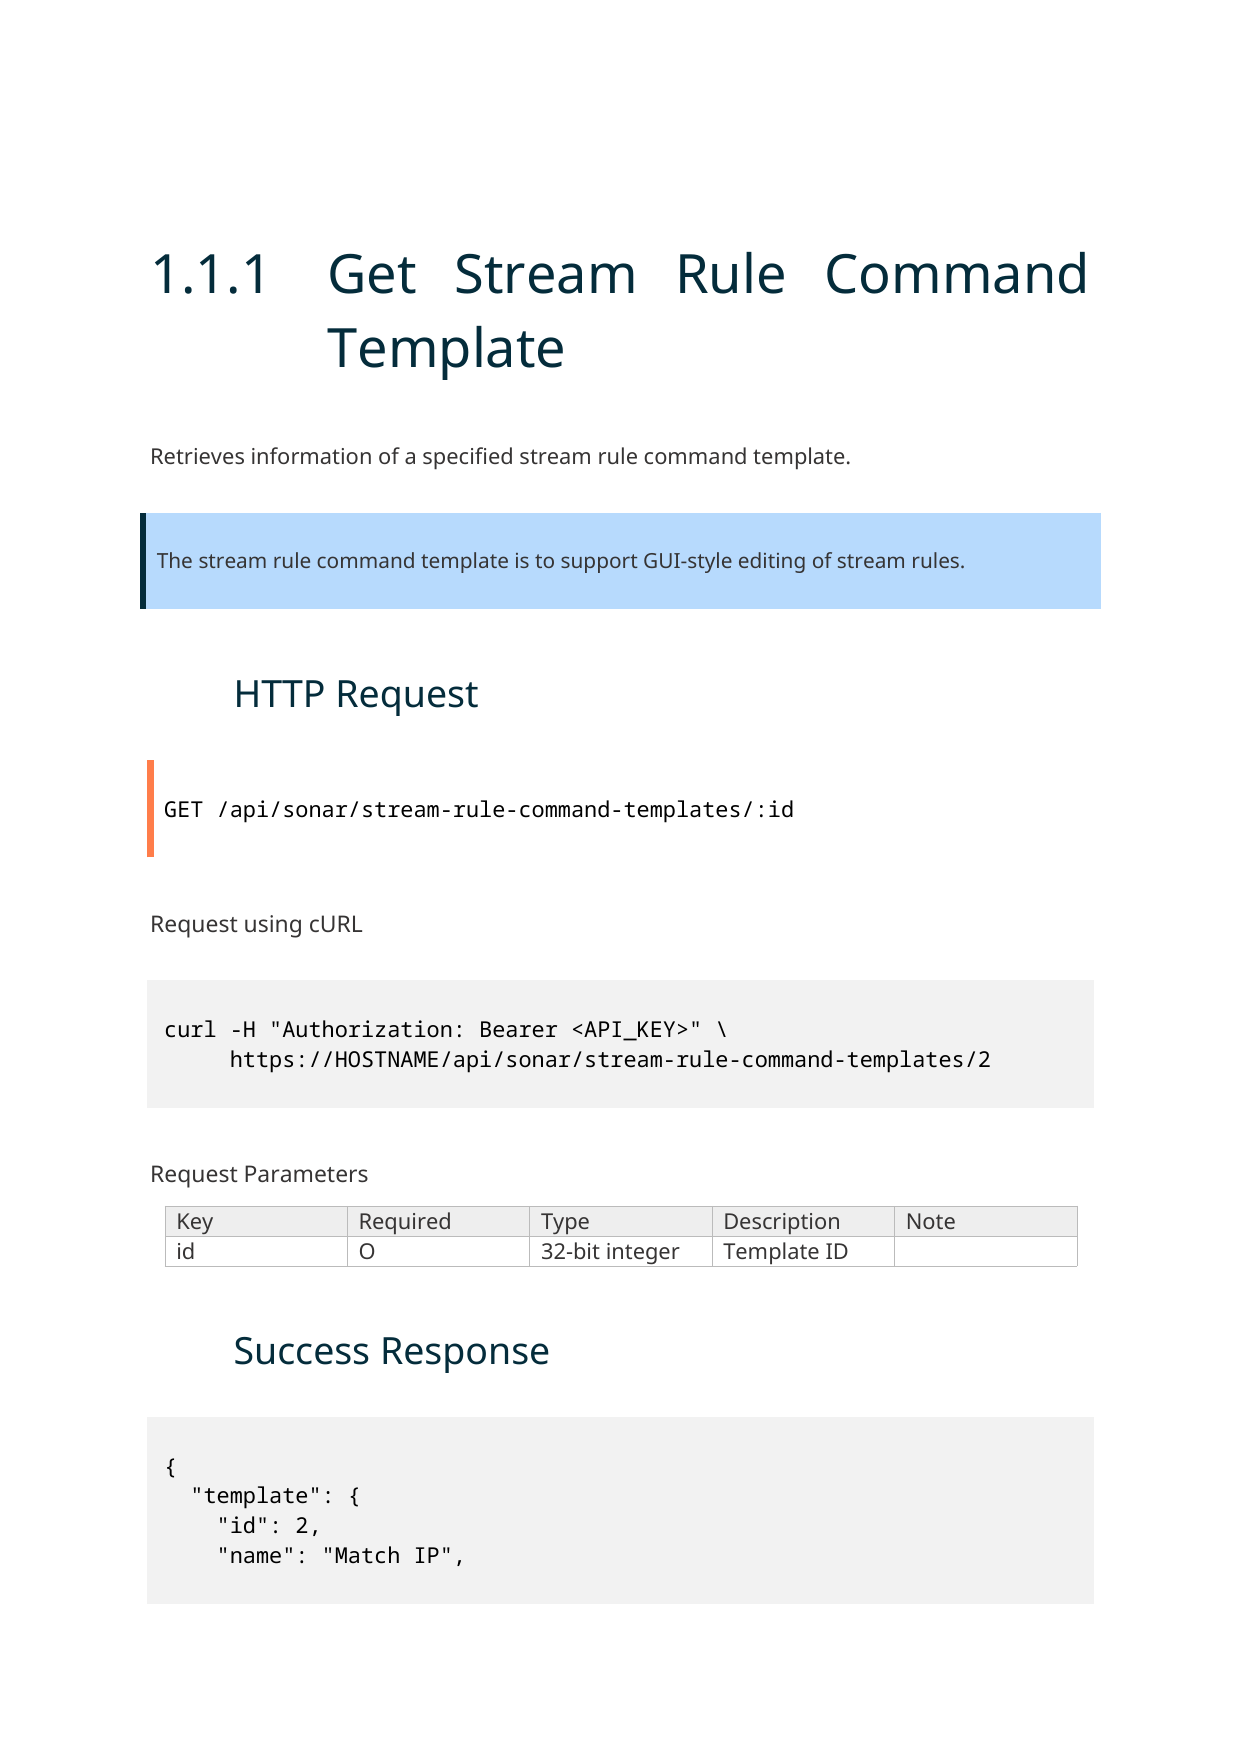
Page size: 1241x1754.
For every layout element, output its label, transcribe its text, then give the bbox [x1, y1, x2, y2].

subtitle Get Stream Rule Command Template [150, 236, 1090, 383]
table_cell [895, 1237, 1077, 1266]
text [148, 1418, 1093, 1603]
text Retrieves information of a specified stream rule command template. [150, 441, 1090, 471]
table_header Type [530, 1207, 712, 1236]
text Request using cURL [150, 907, 1090, 939]
text curl -H "Authorization: Bearer <API_KEY>" \ https://HOSTNAME/api/sonar/stream-rule-command-templates/2 [148, 981, 1093, 1107]
subtitle Success Response [150, 1324, 1090, 1375]
table_cell O [348, 1237, 529, 1266]
subtitle HTTP Request [150, 667, 1090, 718]
text The stream rule command template is to support GUI-style editing of stream rules. [146, 514, 1100, 608]
text Request Parameters [150, 1158, 1090, 1189]
table_cell 32-bit integer [530, 1237, 712, 1266]
table_header Key [166, 1207, 347, 1236]
table_header Note [895, 1207, 1077, 1236]
table_cell id [166, 1237, 347, 1266]
table_header Description [713, 1207, 894, 1236]
table_header Required [348, 1207, 529, 1236]
text GET /api/sonar/stream-rule-command-templates/:id [154, 761, 1093, 857]
table_cell Template ID [713, 1237, 894, 1266]
